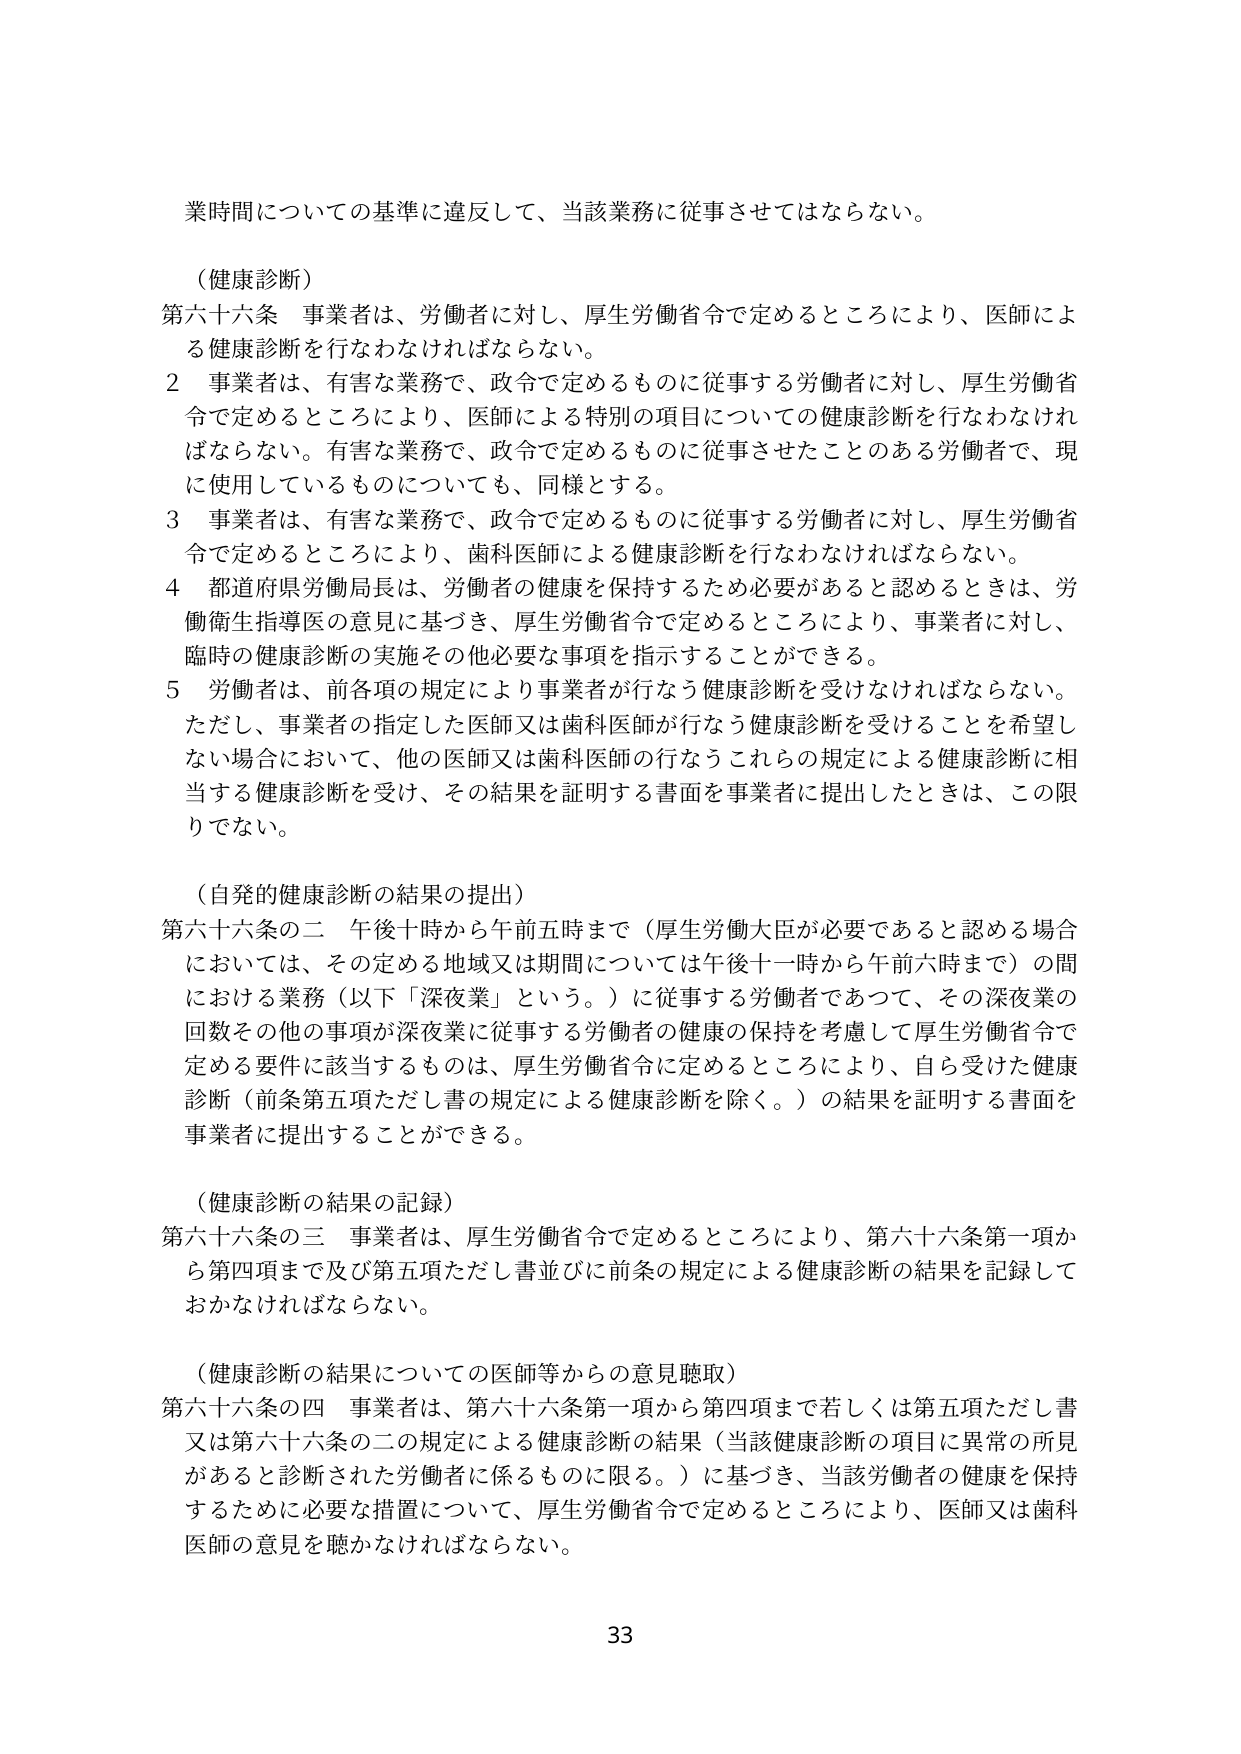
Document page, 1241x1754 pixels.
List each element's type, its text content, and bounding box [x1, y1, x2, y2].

text （健康診断） [184, 262, 1079, 296]
text ５ 労働者は、前各項の規定により事業者が行なう健康診断を受けなければならない。ただし、事業者の指定した医師又は歯科医師が行なう健康診断を受けることを希望しない場合において、他の医師又は歯科医師の行なうこれらの規定による健康診断に相当する健康診断を受け、その結果を証明する書面を事業者に提出したときは、この限りでない。 [161, 672, 1079, 843]
text 第六十六条の二 午後十時から午前五時まで（厚生労働大臣が必要であると認める場合においては、その定める地域又は期間については午後十一時から午前六時まで）の間における業務（以下「深夜業」という。）に従事する労働者であつて、その深夜業の回数その他の事項が深夜業に従事する労働者の健康の保持を考慮して厚生労働省令で定める要件に該当するものは、厚生労働省令に定めるところにより、自ら受けた健康診断（前条第五項ただし書の規定による健康診断を除く。）の結果を証明する書面を事業者に提出することができる。 [161, 911, 1079, 1150]
text ３ 事業者は、有害な業務で、政令で定めるものに従事する労働者に対し、厚生労働省令で定めるところにより、歯科医師による健康診断を行なわなければならない。 [161, 501, 1079, 569]
text （健康診断の結果の記録） [184, 1184, 1079, 1219]
text 第六十六条の四 事業者は、第六十六条第一項から第四項まで若しくは第五項ただし書又は第六十六条の二の規定による健康診断の結果（当該健康診断の項目に異常の所見があると診断された労働者に係るものに限る。）に基づき、当該労働者の健康を保持するために必要な措置について、厚生労働省令で定めるところにより、医師又は歯科医師の意見を聴かなければならない。 [161, 1389, 1079, 1560]
text 第六十六条の三 事業者は、厚生労働省令で定めるところにより、第六十六条第一項から第四項まで及び第五項ただし書並びに前条の規定による健康診断の結果を記録しておかなければならない。 [161, 1219, 1079, 1321]
text （自発的健康診断の結果の提出） [184, 877, 1079, 911]
text ２ 事業者は、有害な業務で、政令で定めるものに従事する労働者に対し、厚生労働省令で定めるところにより、医師による特別の項目についての健康診断を行なわなければならない。有害な業務で、政令で定めるものに従事させたことのある労働者で、現に使用しているものについても、同様とする。 [161, 364, 1079, 501]
text 第六十六条 事業者は、労働者に対し、厚生労働省令で定めるところにより、医師による健康診断を行なわなければならない。 [161, 296, 1079, 364]
text （健康診断の結果についての医師等からの意見聴取） [184, 1355, 1079, 1389]
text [161, 194, 1079, 228]
text ４ 都道府県労働局長は、労働者の健康を保持するため必要があると認めるときは、労働衛生指導医の意見に基づき、厚生労働省令で定めるところにより、事業者に対し、臨時の健康診断の実施その他必要な事項を指示することができる。 [161, 569, 1079, 672]
